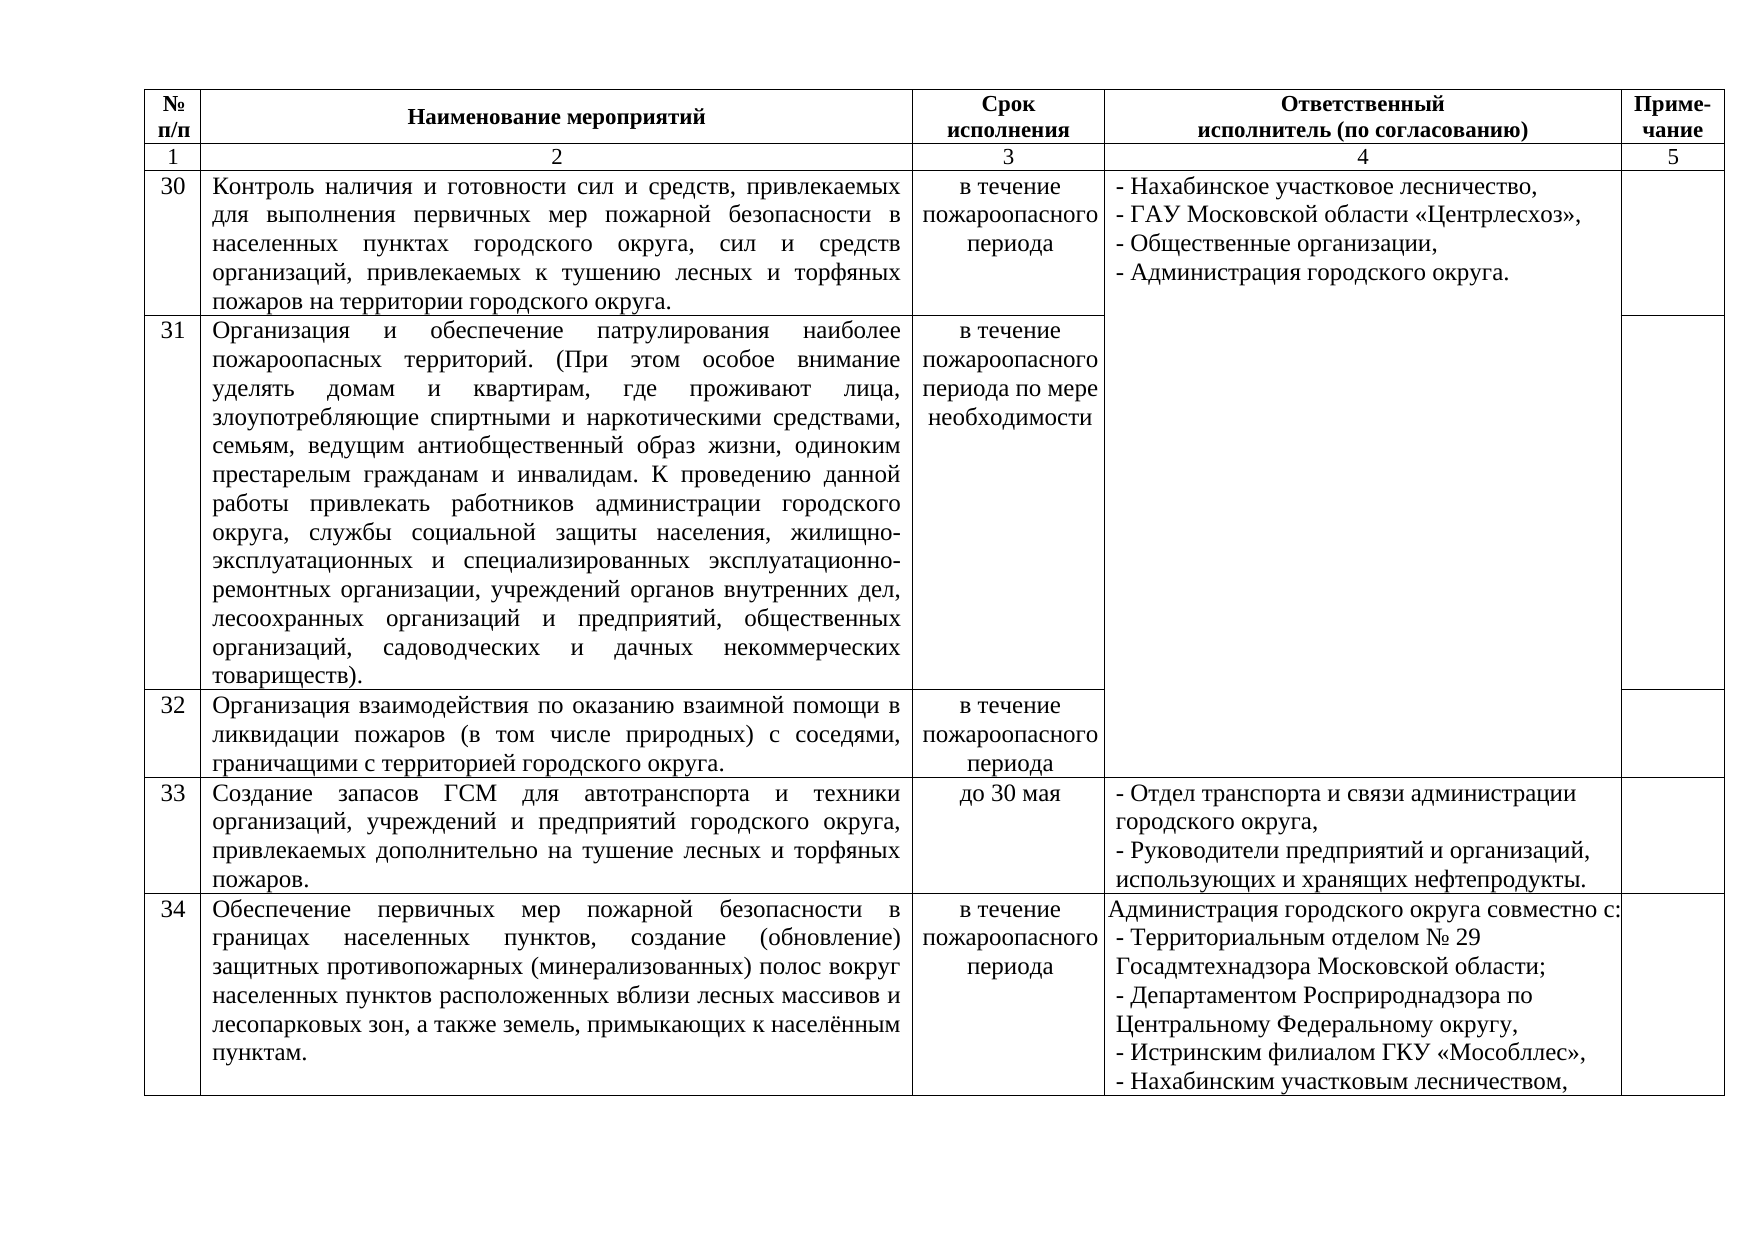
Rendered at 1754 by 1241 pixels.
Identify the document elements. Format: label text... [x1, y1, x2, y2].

table_cell в течение пожароопасного периода [913, 894, 1104, 1095]
table_cell 5 [1622, 144, 1724, 170]
table_header Приме-чание [1622, 90, 1724, 142]
table_cell 30 [145, 171, 200, 314]
table_cell [1622, 316, 1724, 689]
table_cell 32 [145, 690, 200, 777]
table_cell в течение пожароопасного периода [913, 690, 1104, 777]
table_header Наименование мероприятий [201, 90, 912, 142]
table_cell до 30 мая [913, 778, 1104, 893]
table_cell 31 [145, 316, 200, 689]
table_cell - Отдел транспорта и связи администрации городского округа, - Руководители предприятий и организаций, использующих и хранящих нефтепродукты. [1105, 778, 1621, 893]
table_cell 4 [1105, 144, 1621, 170]
table_cell [1622, 171, 1724, 314]
table_cell Контроль наличия и готовности сил и средств, привлекаемых для выполнения первичных мер пожарной безопасности в населенных пунктах городского округа, сил и средств организаций, привлекаемых к тушению лесных и торфяных пожаров на территории городского округа. [201, 171, 912, 314]
table_cell в течение пожароопасного периода по мере необходимости [913, 316, 1104, 689]
table_cell [1622, 894, 1724, 1095]
table_cell [1622, 778, 1724, 893]
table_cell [1105, 894, 1621, 1095]
table_cell 33 [145, 778, 200, 893]
table_cell Организация взаимодействия по оказанию взаимной помощи в ликвидации пожаров (в том числе природных) с соседями, граничащими с территорией городского округа. [201, 690, 912, 777]
table_cell в течение пожароопасного периода [913, 171, 1104, 314]
table_cell 1 [145, 144, 200, 170]
table_cell 2 [201, 144, 912, 170]
table_cell [1622, 690, 1724, 777]
table_cell 3 [913, 144, 1104, 170]
table_cell 34 [145, 894, 200, 1095]
table_header Срок исполнения [913, 90, 1104, 142]
table_cell Обеспечение первичных мер пожарной безопасности в границах населенных пунктов, создание (обновление) защитных противопожарных (минерализованных) полос вокруг населенных пунктов расположенных вблизи лесных массивов и лесопарковых зон, а также земель, примыкающих к населённым пунктам. [201, 894, 912, 1095]
table_cell Создание запасов ГСМ для автотранспорта и техники организаций, учреждений и предприятий городского округа, привлекаемых дополнительно на тушение лесных и торфяных пожаров. [201, 778, 912, 893]
table_cell Организация и обеспечение патрулирования наиболее пожароопасных территорий. (При этом особое внимание уделять домам и квартирам, где проживают лица, злоупотребляющие спиртными и наркотическими средствами, семьям, ведущим антиобщественный образ жизни, одиноким престарелым гражданам и инвалидам. К проведению данной работы привлекать работников администрации городского округа, службы социальной защиты населения, жилищно-эксплуатационных и специализированных эксплуатационно-ремонтных организации, учреждений органов внутренних дел, лесоохранных организаций и предприятий, общественных организаций, садоводческих и дачных некоммерческих товариществ). [201, 316, 912, 689]
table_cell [1105, 171, 1621, 777]
table_header Ответственный исполнитель (по согласованию) [1105, 90, 1621, 142]
table_header № п/п [145, 90, 200, 142]
